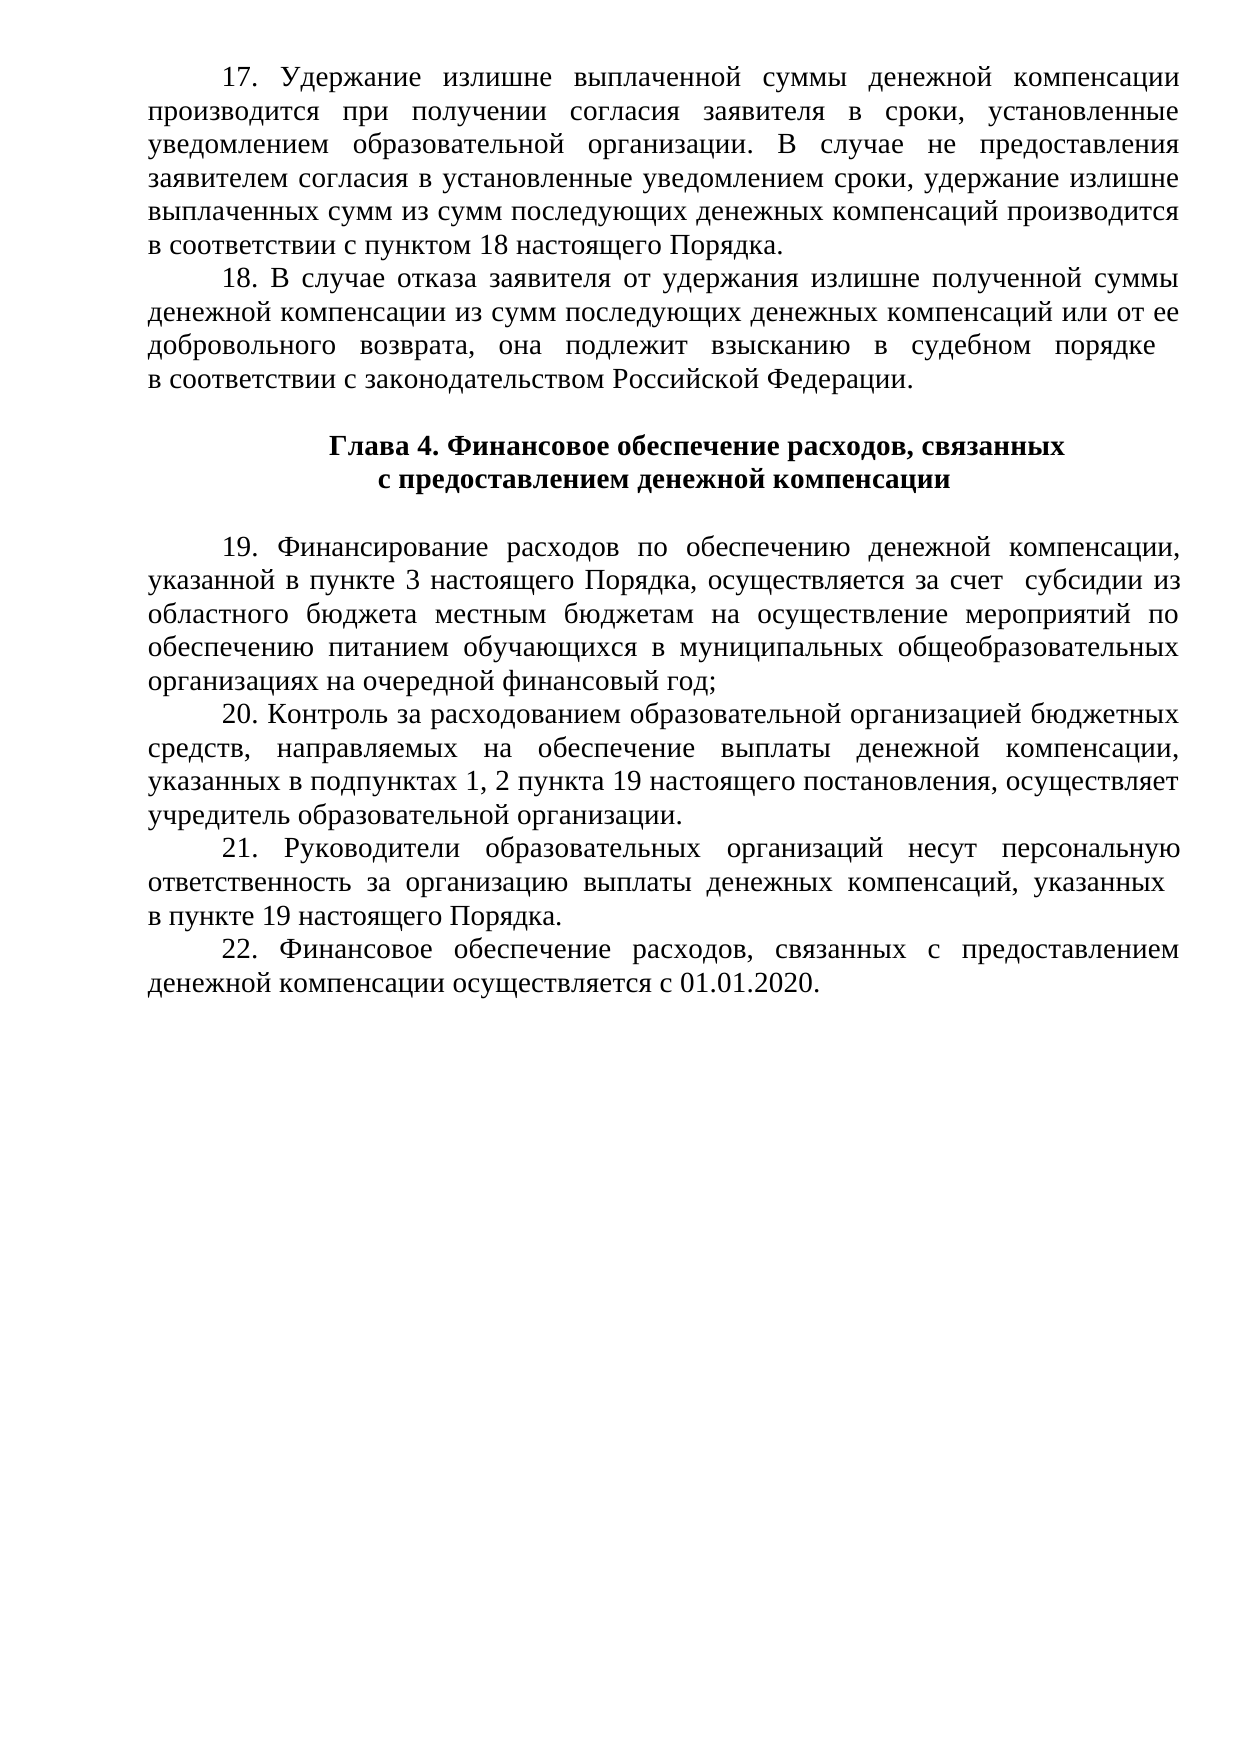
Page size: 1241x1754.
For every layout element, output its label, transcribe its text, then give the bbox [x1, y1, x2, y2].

text 20. Контроль за расходованием образовательной организацией бюджетных средств, направляемых на обеспечение выплаты денежной компенсации, указанных в подпунктах 1, 2 пункта 19 настоящего постановления, осуществляет учредитель образовательной организации. [148, 696, 1181, 831]
text 19. Финансирование расходов по обеспечению денежной компенсации, указанной в пункте 3 настоящего Порядка, осуществляется за счет субсидии из областного бюджета местным бюджетам на осуществление мероприятий по обеспечению питанием обучающихся в муниципальных общеобразовательных организациях на очередной финансовый год; [148, 529, 1181, 696]
text Глава 4. Финансовое обеспечение расходов, связанных с предоставлением денежной компенсации [148, 428, 1181, 495]
text 21. Руководители образовательных организаций несут персональную ответственность за организацию выплаты денежных компенсаций, указанных в пункте 19 настоящего Порядка. [148, 831, 1181, 931]
text 18. В случае отказа заявителя от удержания излишне полученной суммы денежной компенсации из сумм последующих денежных компенсаций или от ее добровольного возврата, она подлежит взысканию в судебном порядке в соответствии с законодательством Российской Федерации. [148, 260, 1181, 394]
text 17. Удержание излишне выплаченной суммы денежной компенсации производится при получении согласия заявителя в сроки, установленные уведомлением образовательной организации. В случае не предоставления заявителем согласия в установленные уведомлением сроки, удержание излишне выплаченных сумм из сумм последующих денежных компенсаций производится в соответствии с пунктом 18 настоящего Порядка. [148, 59, 1181, 260]
text 22. Финансовое обеспечение расходов, связанных с предоставлением денежной компенсации осуществляется с 01.01.2020. [148, 931, 1181, 998]
